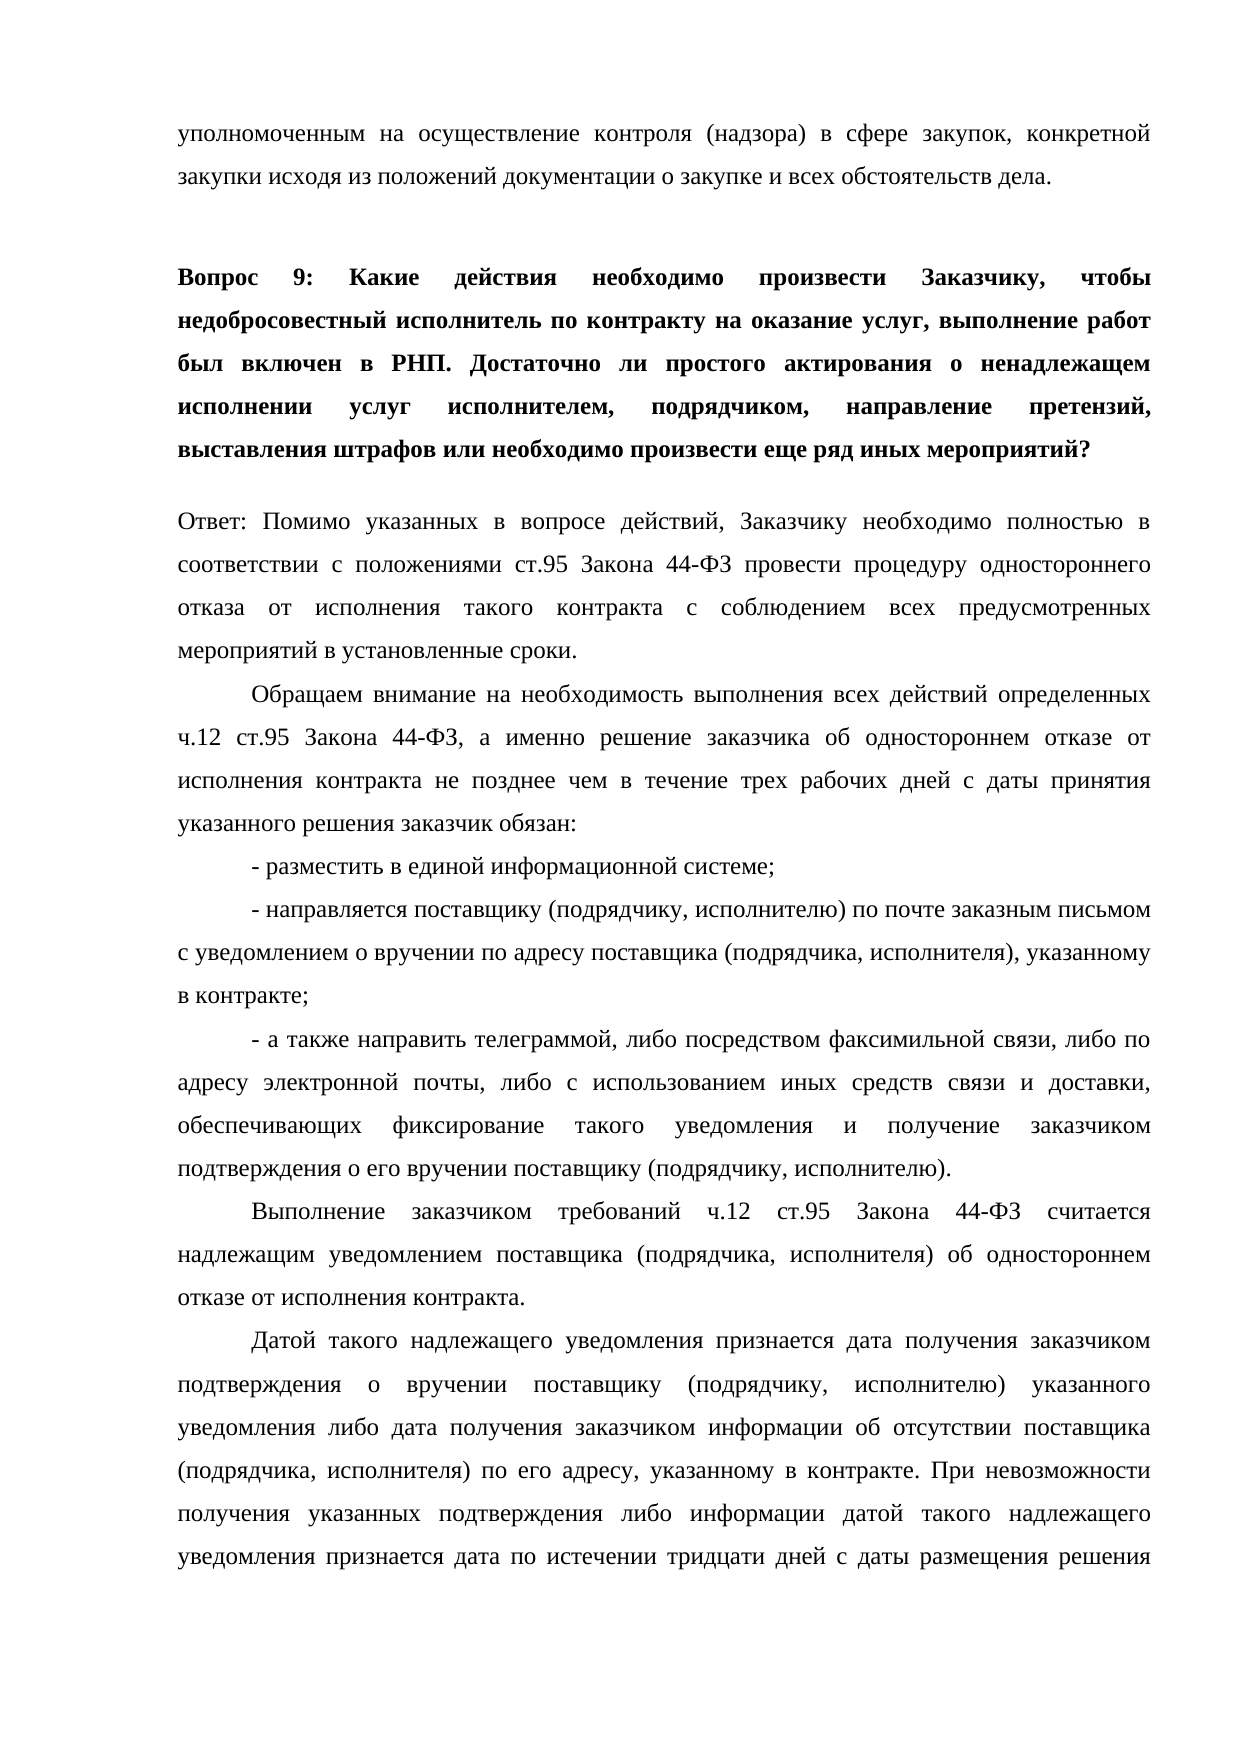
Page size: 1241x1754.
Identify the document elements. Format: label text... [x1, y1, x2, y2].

text Вопрос 9: Какие действия необходимо произвести Заказчику, чтобы недобросовестный исполнитель по контракту на оказание услуг, выполнение работ был включен в РНП. Достаточно ли простого актирования о ненадлежащем исполнении услуг исполнителем, подрядчиком, направление претензий, выставления штрафов или необходимо произвести еще ряд иных мероприятий? [177, 262, 1152, 463]
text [177, 1326, 1152, 1570]
text - разместить в единой информационной системе; [177, 851, 1152, 880]
text Ответ: Помимо указанных в вопросе действий, Заказчику необходимо полностью в соответствии с положениями ст.95 Закона 44-ФЗ провести процедуру одностороннего отказа от исполнения такого контракта с соблюдением всех предусмотренных мероприятий в установленные сроки. [177, 506, 1152, 664]
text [177, 118, 1152, 190]
text Обращаем внимание на необходимость выполнения всех действий определенных ч.12 ст.95 Закона 44-ФЗ, а именно решение заказчика об одностороннем отказе от исполнения контракта не позднее чем в течение трех рабочих дней с даты принятия указанного решения заказчик обязан: [177, 679, 1152, 837]
text Выполнение заказчиком требований ч.12 ст.95 Закона 44-ФЗ считается надлежащим уведомлением поставщика (подрядчика, исполнителя) об одностороннем отказе от исполнения контракта. [177, 1196, 1152, 1311]
text - а также направить телеграммой, либо посредством факсимильной связи, либо по адресу электронной почты, либо с использованием иных средств связи и доставки, обеспечивающих фиксирование такого уведомления и получение заказчиком подтверждения о его вручении поставщику (подрядчику, исполнителю). [177, 1024, 1152, 1182]
text - направляется поставщику (подрядчику, исполнителю) по почте заказным письмом с уведомлением о вручении по адресу поставщика (подрядчика, исполнителя), указанному в контракте; [177, 894, 1152, 1009]
